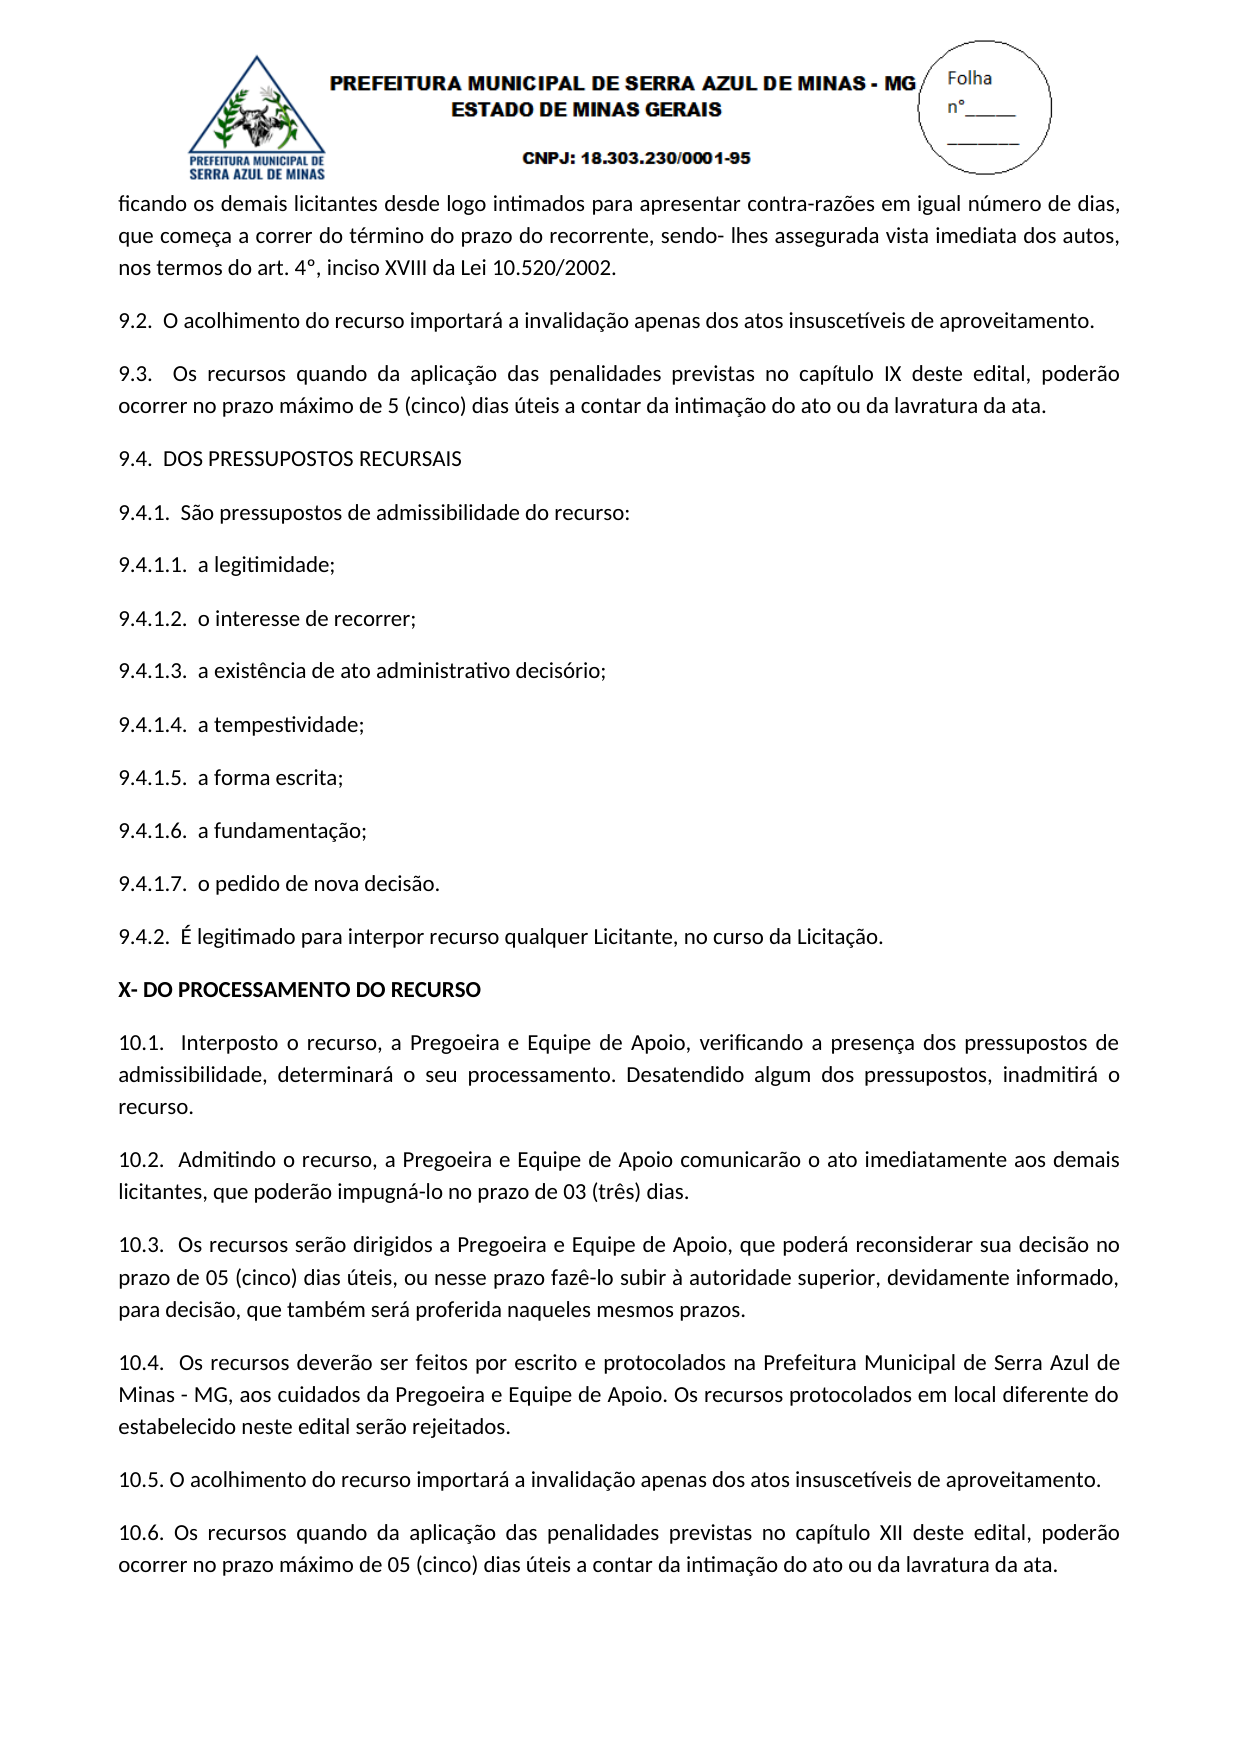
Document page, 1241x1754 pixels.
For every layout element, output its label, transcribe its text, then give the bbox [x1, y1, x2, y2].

text 9.4.1.4. a tempestividade; [118, 710, 1122, 738]
text 9.4.1.7. o pedido de nova decisão. [118, 869, 1122, 897]
text 9.4. DOS PRESSUPOSTOS RECURSAIS [118, 444, 1122, 473]
text 9.3. Os recursos quando da aplicação das penalidades previstas no capítulo IX deste edital, poderão ocorrer no prazo máximo de 5 (cinco) dias úteis a contar da intimação do ato ou da lavratura da ata. [118, 359, 1122, 419]
text 9.4.1.5. a forma escrita; [118, 763, 1122, 791]
text 9.4.1. São pressupostos de admissibilidade do recurso: [118, 498, 1122, 526]
text 10.2. Admitindo o recurso, a Pregoeira e Equipe de Apoio comunicarão o ato imediatamente aos demais licitantes, que poderão impugná-lo no prazo de 03 (três) dias. [118, 1145, 1122, 1205]
text 10.6. Os recursos quando da aplicação das penalidades previstas no capítulo XII deste edital, poderão ocorrer no prazo máximo de 05 (cinco) dias úteis a contar da intimação do ato ou da lavratura da ata. [118, 1518, 1122, 1578]
picture [177, 37, 1064, 189]
text 9.4.1.1. a legitimidade; [118, 551, 1122, 579]
text X- DO PROCESSAMENTO DO RECURSO [118, 975, 1122, 1003]
text 9.4.1.2. o interesse de recorrer; [118, 604, 1122, 632]
text 10.5. O acolhimento do recurso importará a invalidação apenas dos atos insuscetíveis de aproveitamento. [118, 1465, 1122, 1493]
text 9.4.1.3. a existência de ato administrativo decisório; [118, 657, 1122, 685]
text 9.4.1.6. a fundamentação; [118, 816, 1122, 844]
text 9.2. O acolhimento do recurso importará a invalidação apenas dos atos insuscetíveis de aproveitamento. [118, 306, 1122, 334]
text 10.4. Os recursos deverão ser feitos por escrito e protocolados na Prefeitura Municipal de Serra Azul de Minas - MG, aos cuidados da Pregoeira e Equipe de Apoio. Os recursos protocolados em local diferente do estabelecido neste edital serão rejeitados. [118, 1348, 1122, 1440]
text 10.1. Interposto o recurso, a Pregoeira e Equipe de Apoio, verificando a presença dos pressupostos de admissibilidade, determinará o seu processamento. Desatendido algum dos pressupostos, inadmitirá o recurso. [118, 1028, 1122, 1120]
text 9.4.2. É legitimado para interpor recurso qualquer Licitante, no curso da Licitação. [118, 922, 1122, 950]
text 10.3. Os recursos serão dirigidos a Pregoeira e Equipe de Apoio, que poderá reconsiderar sua decisão no prazo de 05 (cinco) dias úteis, ou nesse prazo fazê-lo subir à autoridade superior, devidamente informado, para decisão, que também será proferida naqueles mesmos prazos. [118, 1230, 1122, 1323]
